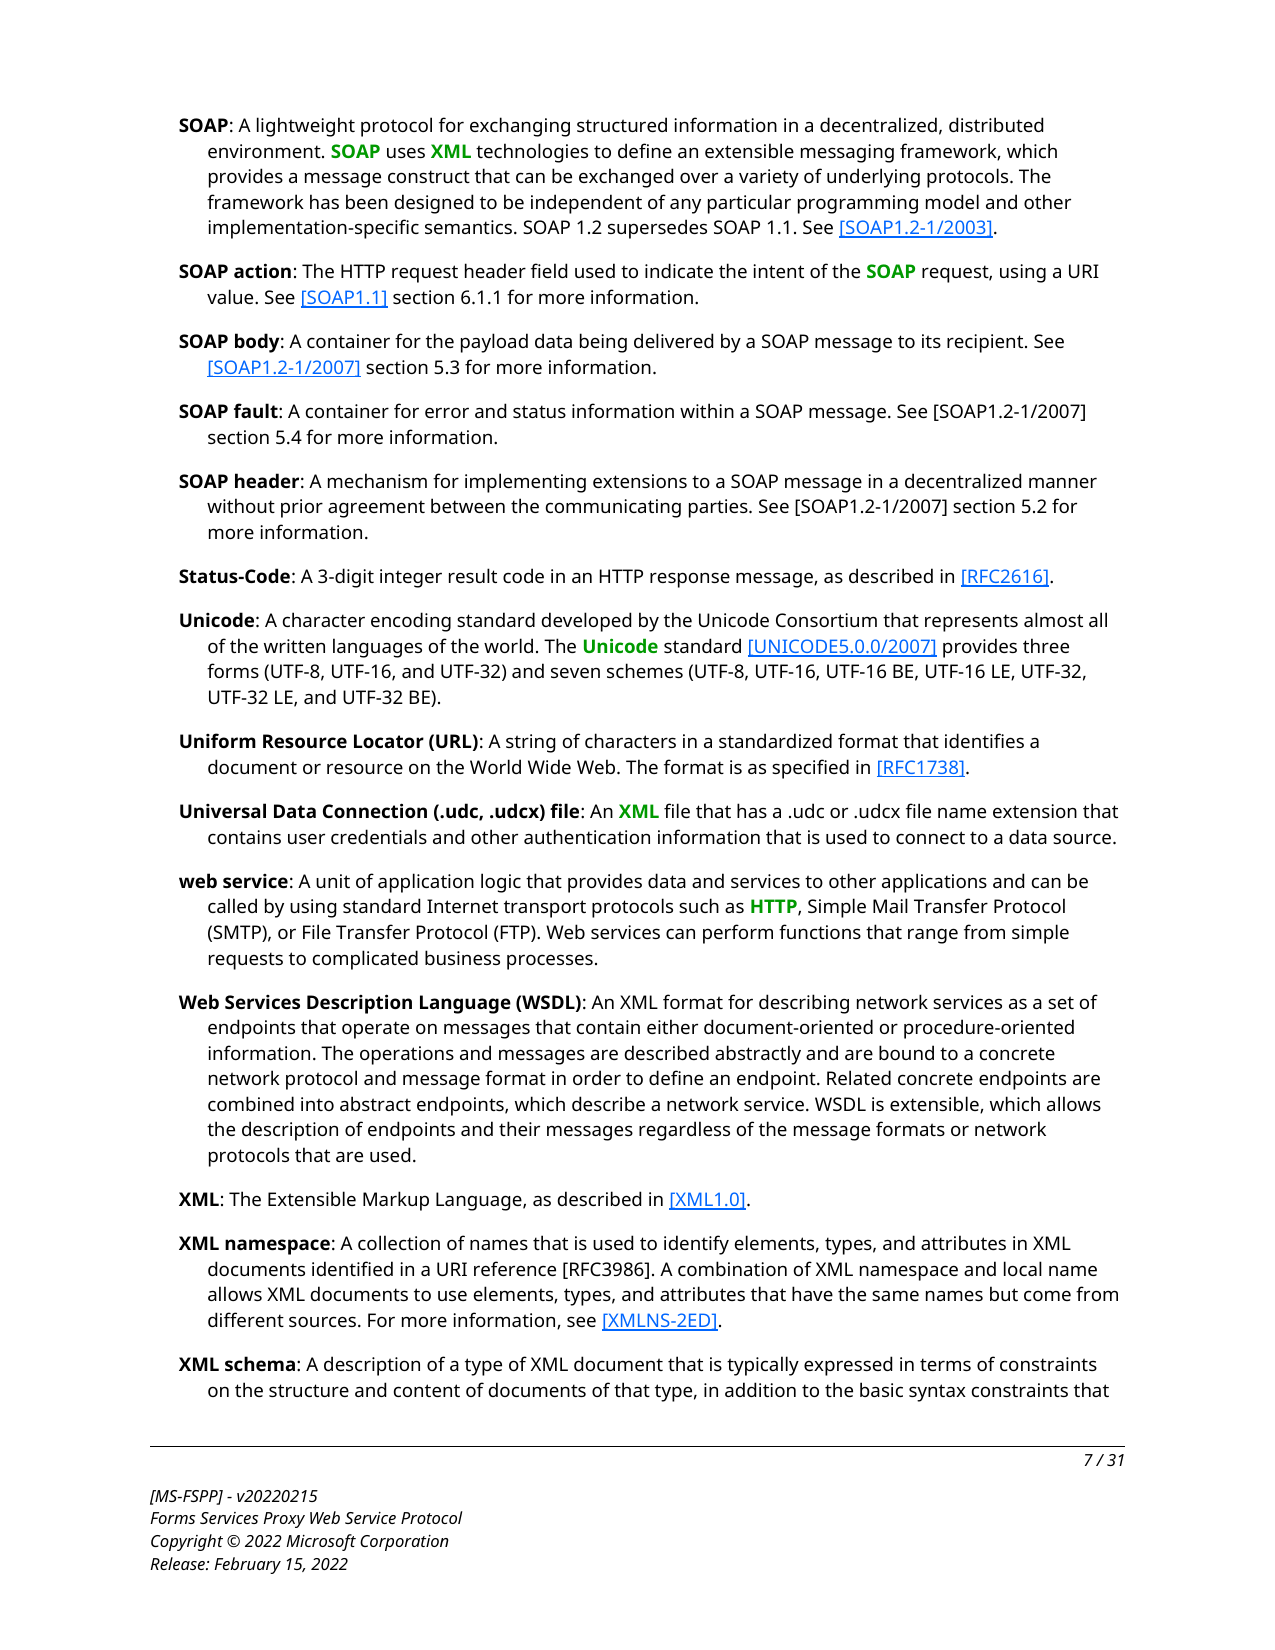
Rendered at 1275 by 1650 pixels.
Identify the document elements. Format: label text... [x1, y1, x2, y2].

text SOAP body: A container for the payload data being delivered by a SOAP message to its recipient. See [SOAP1.2-1/2007] section 5.3 for more information. [178, 329, 1125, 380]
text SOAP fault: A container for error and status information within a SOAP message. See [SOAP1.2-1/2007] section 5.4 for more information. [178, 398, 1125, 449]
text SOAP header: A mechanism for implementing extensions to a SOAP message in a decentralized manner without prior agreement between the communicating parties. See [SOAP1.2-1/2007] section 5.2 for more information. [178, 468, 1125, 545]
text Universal Data Connection (.udc, .udcx) file: An XML file that has a .udc or .udcx file name extension that contains user credentials and other authentication information that is used to connect to a data source. [178, 798, 1125, 849]
text Status-Code: A 3-digit integer result code in an HTTP response message, as described in [RFC2616]. [178, 563, 1125, 589]
text Uniform Resource Locator (URL): A string of characters in a standardized format that identifies a document or resource on the World Wide Web. The format is as specified in [RFC1738]. [178, 729, 1125, 780]
text web service: A unit of application logic that provides data and services to other applications and can be called by using standard Internet transport protocols such as HTTP, Simple Mail Transfer Protocol (SMTP), or File Transfer Protocol (FTP). Web services can perform functions that range from simple requests to complicated business processes. [178, 868, 1125, 970]
text Web Services Description Language (WSDL): An XML format for describing network services as a set of endpoints that operate on messages that contain either document-oriented or procedure-oriented information. The operations and messages are described abstractly and are bound to a concrete network protocol and message format in order to define an endpoint. Related concrete endpoints are combined into abstract endpoints, which describe a network service. WSDL is extensible, which allows the description of endpoints and their messages regardless of the message formats or network protocols that are used. [178, 989, 1125, 1168]
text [178, 1352, 1125, 1403]
text XML: The Extensible Markup Language, as described in [XML1.0]. [178, 1186, 1125, 1212]
text SOAP action: The HTTP request header field used to indicate the intent of the SOAP request, using a URI value. See [SOAP1.1] section 6.1.1 for more information. [178, 259, 1125, 310]
text Unicode: A character encoding standard developed by the Unicode Consortium that represents almost all of the written languages of the world. The Unicode standard [UNICODE5.0.0/2007] provides three forms (UTF-8, UTF-16, and UTF-32) and seven schemes (UTF-8, UTF-16, UTF-16 BE, UTF-16 LE, UTF-32, UTF-32 LE, and UTF-32 BE). [178, 608, 1125, 710]
text SOAP: A lightweight protocol for exchanging structured information in a decentralized, distributed environment. SOAP uses XML technologies to define an extensible messaging framework, which provides a message construct that can be exchanged over a variety of underlying protocols. The framework has been designed to be independent of any particular programming model and other implementation-specific semantics. SOAP 1.2 supersedes SOAP 1.1. See [SOAP1.2-1/2003]. [178, 112, 1125, 240]
text XML namespace: A collection of names that is used to identify elements, types, and attributes in XML documents identified in a URI reference [RFC3986]. A combination of XML namespace and local name allows XML documents to use elements, types, and attributes that have the same names but come from different sources. For more information, see [XMLNS-2ED]. [178, 1231, 1125, 1333]
